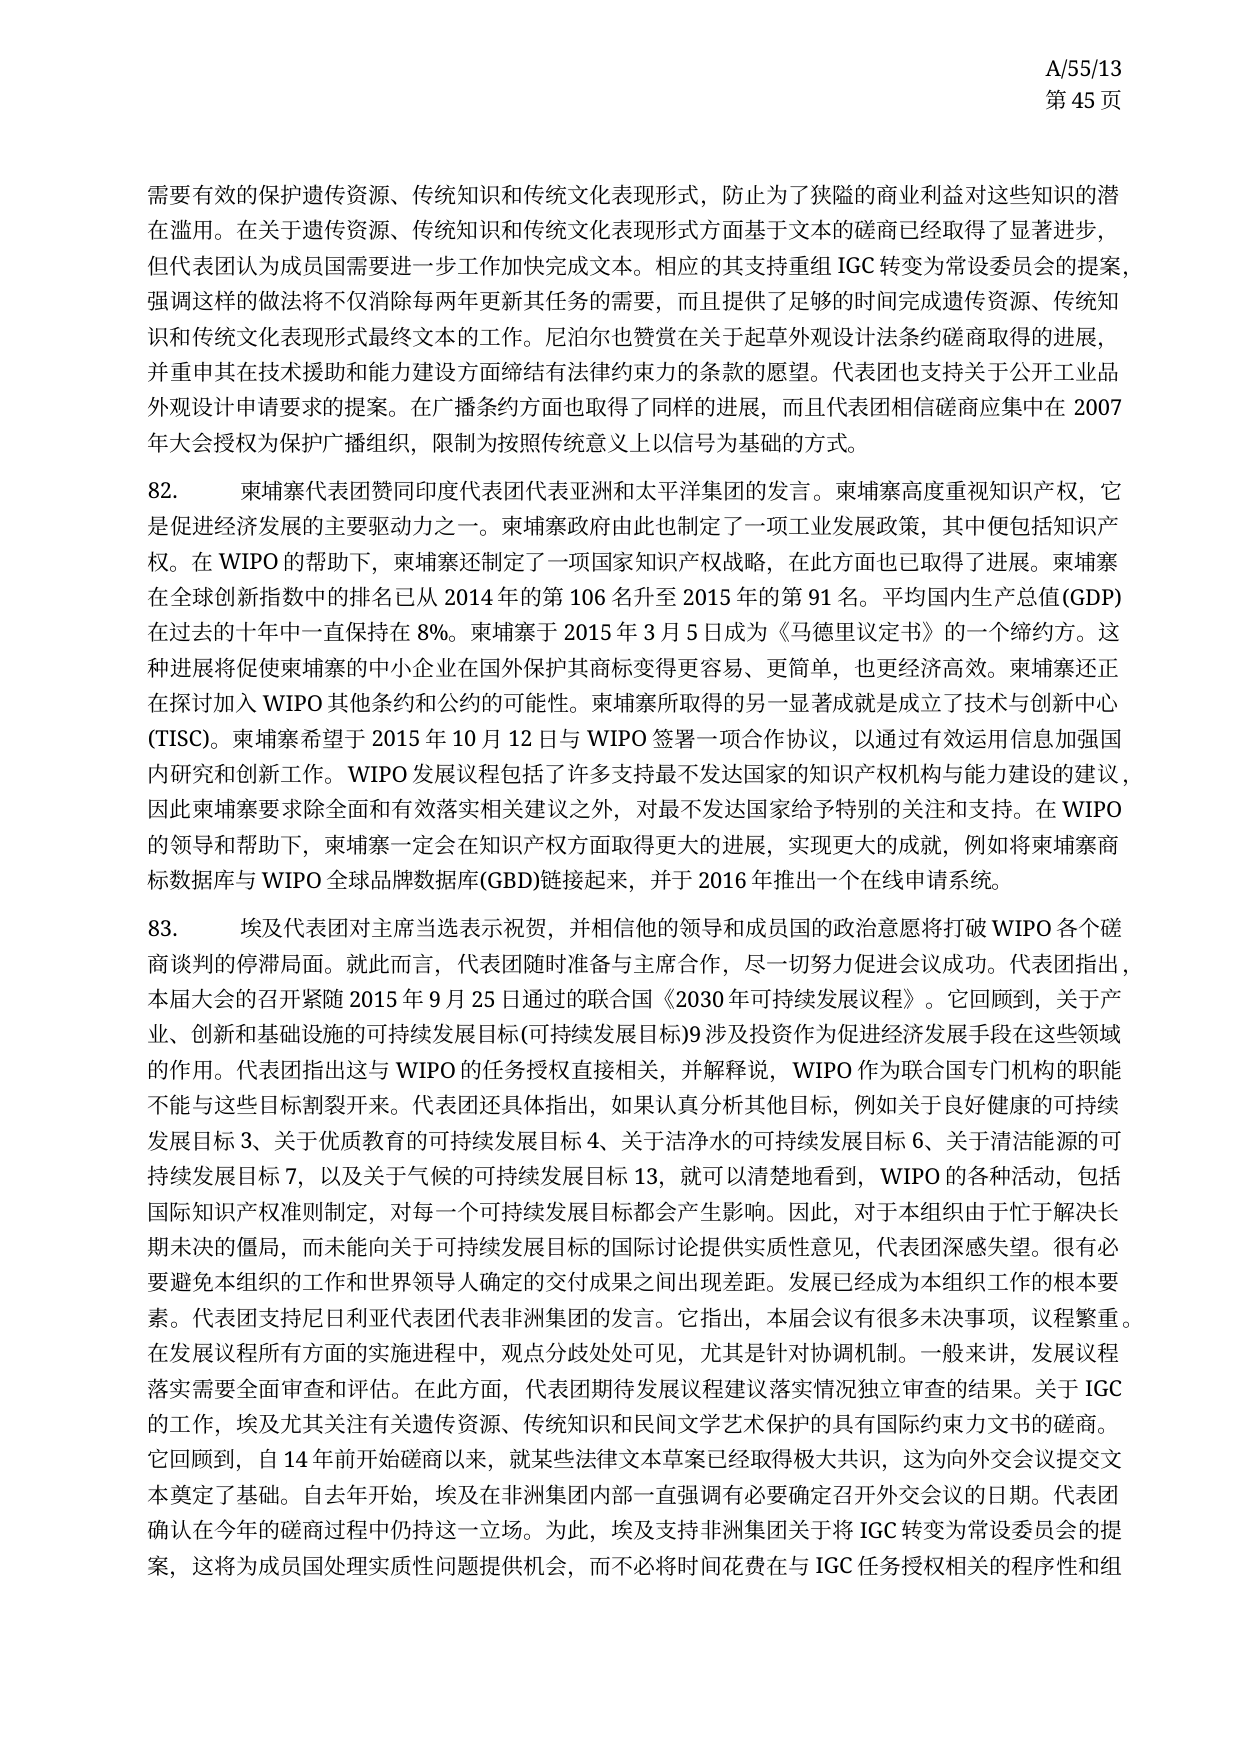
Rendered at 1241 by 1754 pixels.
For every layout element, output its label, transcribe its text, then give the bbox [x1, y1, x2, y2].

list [148, 907, 1122, 1580]
list 柬埔寨代表团赞同印度代表团代表亚洲和太平洋集团的发言。柬埔寨高度重视知识产权，它是促进经济发展的主要驱动力之一。柬埔寨政府由此也制定了一项工业发展政策，其中便包括知识产权。在WIPO的帮助下，柬埔寨还制定了一项国家知识产权战略，在此方面也已取得了进展。柬埔寨在全球创新指数中的排名已从2014年的第106名升至2015年的第91名。平均国内生产总值(GDP)在过去的十年中一直保持在8%。柬埔寨于2015年3月5日成为《马德里议定书》的一个缔约方。这种进展将促使柬埔寨的中小企业在国外保护其商标变得更容易、更简单，也更经济高效。柬埔寨还正在探讨加入WIPO其他条约和公约的可能性。柬埔寨所取得的另一显著成就是成立了技术与创新中心(TISC)。柬埔寨希望于2015年10月12日与WIPO签署一项合作协议，以通过有效运用信息加强国内研究和创新工作。WIPO发展议程包括了许多支持最不发达国家的知识产权机构与能力建设的建议，因此柬埔寨要求除全面和有效落实相关建议之外，对最不发达国家给予特别的关注和支持。在WIPO的领导和帮助下，柬埔寨一定会在知识产权方面取得更大的进展，实现更大的成就，例如将柬埔寨商标数据库与WIPO全球品牌数据库(GBD)链接起来，并于2016年推出一个在线申请系统。 [148, 470, 1122, 895]
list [148, 174, 1122, 457]
